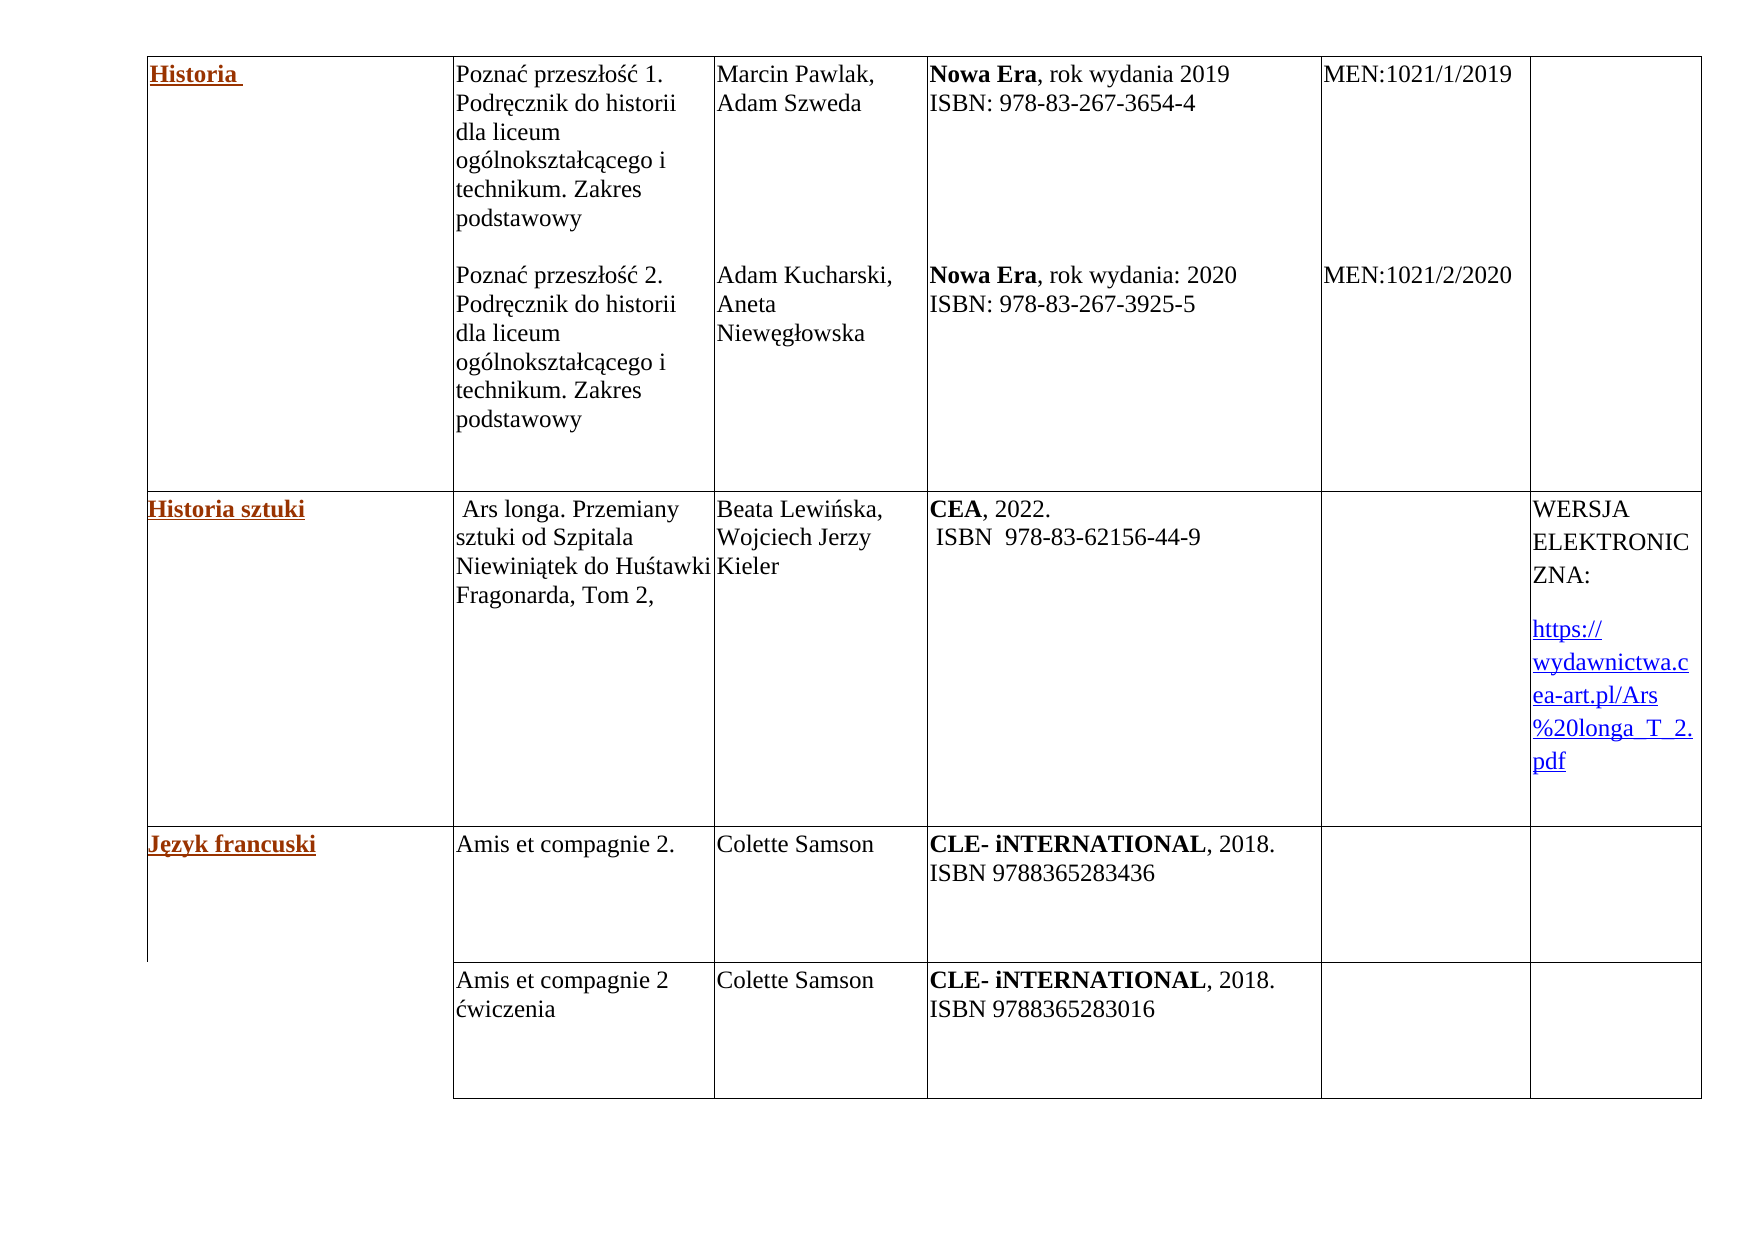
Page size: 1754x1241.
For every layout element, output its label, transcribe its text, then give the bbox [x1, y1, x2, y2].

table_cell Beata Lewińska, Wojciech Jerzy Kieler [715, 492, 927, 826]
table_cell [1531, 963, 1701, 1098]
table_cell [1531, 57, 1701, 491]
table_cell Nowa Era, rok wydania 2019 ISBN: 978-83-267-3654-4 Nowa Era, rok wydania: 2020 ISBN: 978-83-267-3925-5 [928, 57, 1321, 491]
table_cell [1322, 492, 1530, 826]
table_cell MEN:1021/1/2019 MEN:1021/2/2020 [1322, 57, 1530, 491]
table_cell Język francuski [147, 827, 453, 1098]
table_cell Marcin Pawlak, Adam Szweda Adam Kucharski, Aneta Niewęgłowska [715, 57, 927, 491]
table_cell WERSJA ELEKTRONICZNA: https://wydawnictwa.cea-art.pl/Ars%20longa_T_2.pdf [1531, 492, 1701, 826]
table_cell Colette Samson [715, 963, 927, 1098]
table_cell Amis et compagnie 2. [454, 827, 714, 962]
table_cell Historia [148, 57, 453, 491]
table_cell Poznać przeszłość 1. Podręcznik do historii dla liceum ogólnokształcącego i technikum. Zakres podstawowy Poznać przeszłość 2. Podręcznik do historii dla liceum ogólnokształcącego i technikum. Zakres podstawowy [454, 57, 714, 491]
table_cell Colette Samson [715, 827, 927, 962]
table_cell CLE- iNTERNATIONAL, 2018. ISBN 9788365283016 [928, 963, 1321, 1098]
table_cell [1531, 827, 1701, 962]
table_cell Amis et compagnie 2 ćwiczenia [454, 963, 714, 1098]
table_cell CEA, 2022. ISBN 978-83-62156-44-9 [928, 492, 1321, 826]
table_cell Ars longa. Przemiany sztuki od Szpitala Niewiniątek do Huśtawki Fragonarda, Tom 2, [454, 492, 714, 826]
table_cell [1322, 963, 1530, 1098]
table_cell [1322, 827, 1530, 962]
table_cell Historia sztuki [148, 492, 453, 826]
table_cell CLE- iNTERNATIONAL, 2018. ISBN 9788365283436 [928, 827, 1321, 962]
